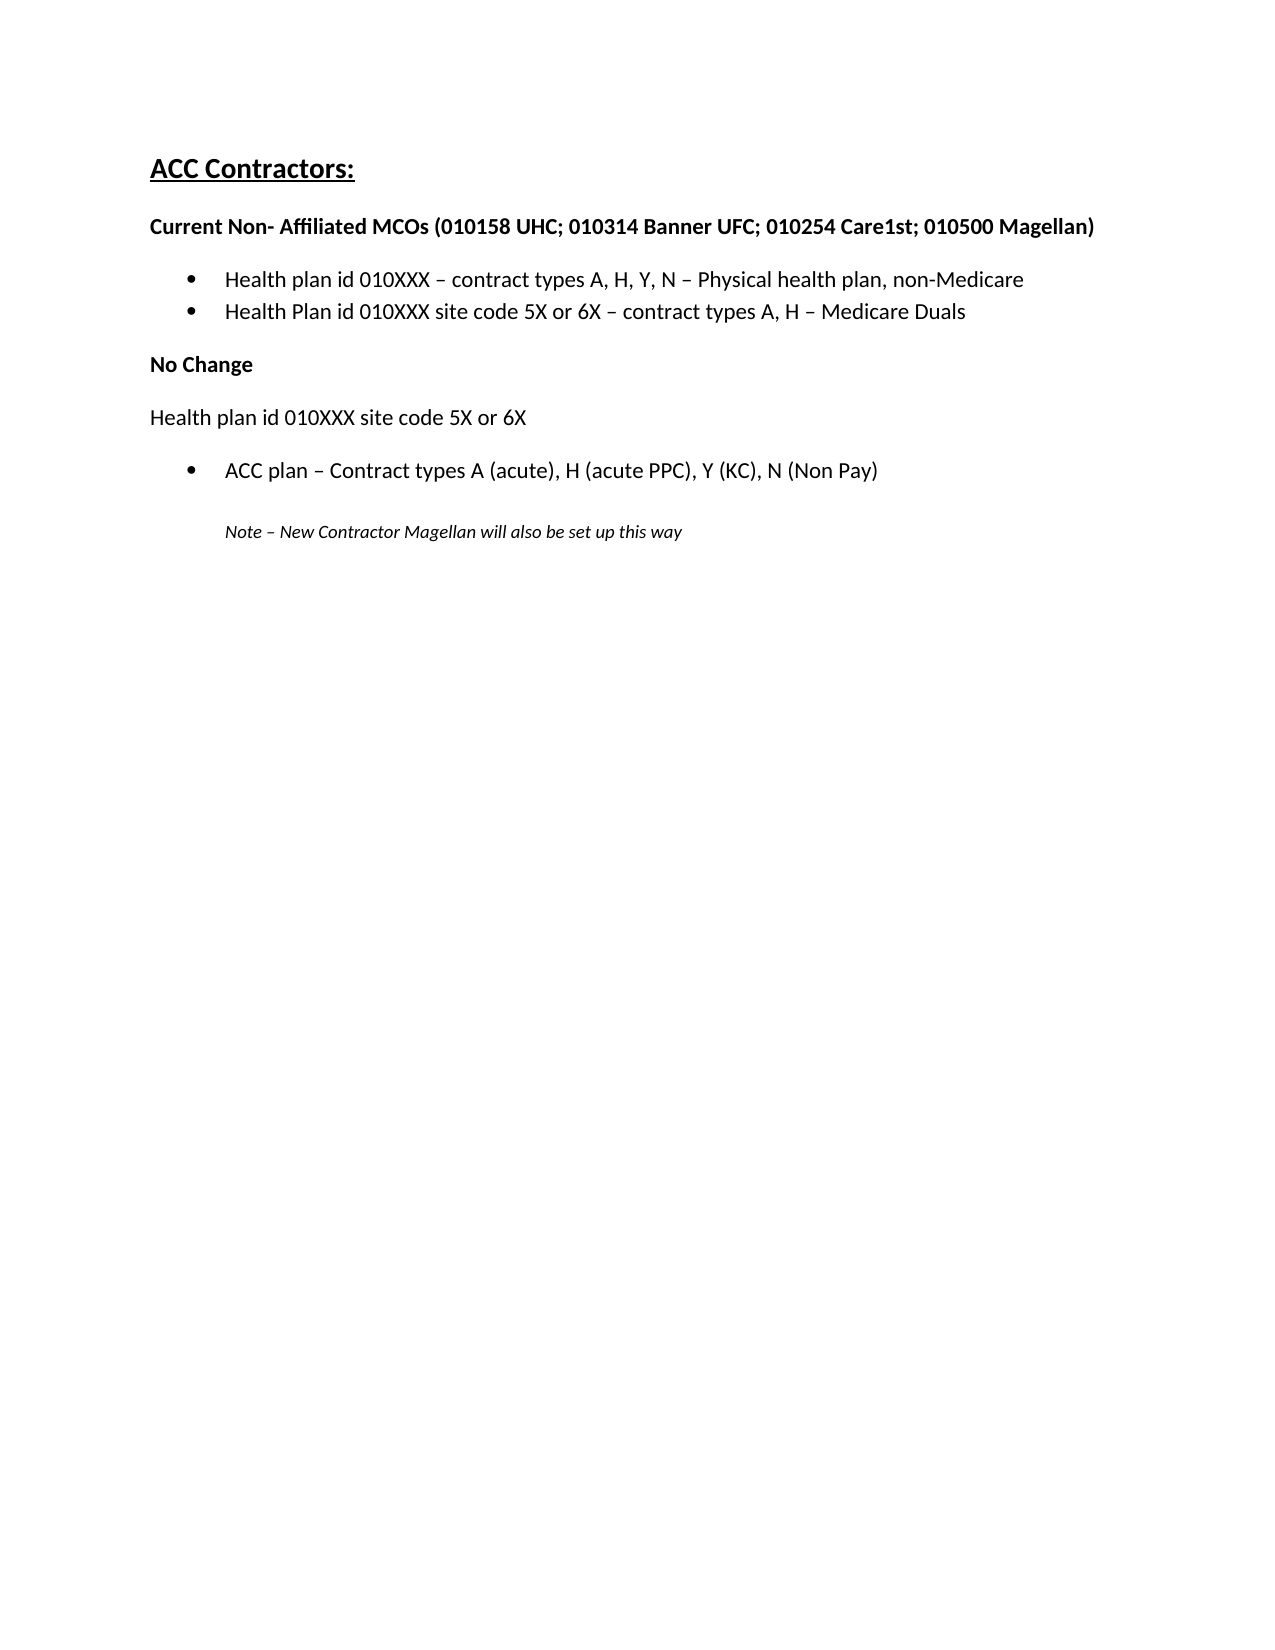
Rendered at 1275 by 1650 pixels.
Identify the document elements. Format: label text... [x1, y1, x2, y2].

list Note – New Contractor Magellan will also be set up this way [225, 520, 1125, 543]
text ACC Contractors: [150, 150, 1125, 186]
text No Change [150, 350, 1125, 378]
text Health plan id 010XXX site code 5X or 6X [150, 403, 1125, 431]
list Health Plan id 010XXX site code 5X or 6X – contract types A, H – Medicare Duals [187, 297, 1125, 325]
list Health plan id 010XXX – contract types A, H, Y, N – Physical health plan, non-Medicare [187, 265, 1125, 293]
text Current Non- Affiliated MCOs (010158 UHC; 010314 Banner UFC; 010254 Care1st; 010500 Magellan) [150, 212, 1125, 240]
list ACC plan – Contract types A (acute), H (acute PPC), Y (KC), N (Non Pay) [187, 456, 1125, 484]
